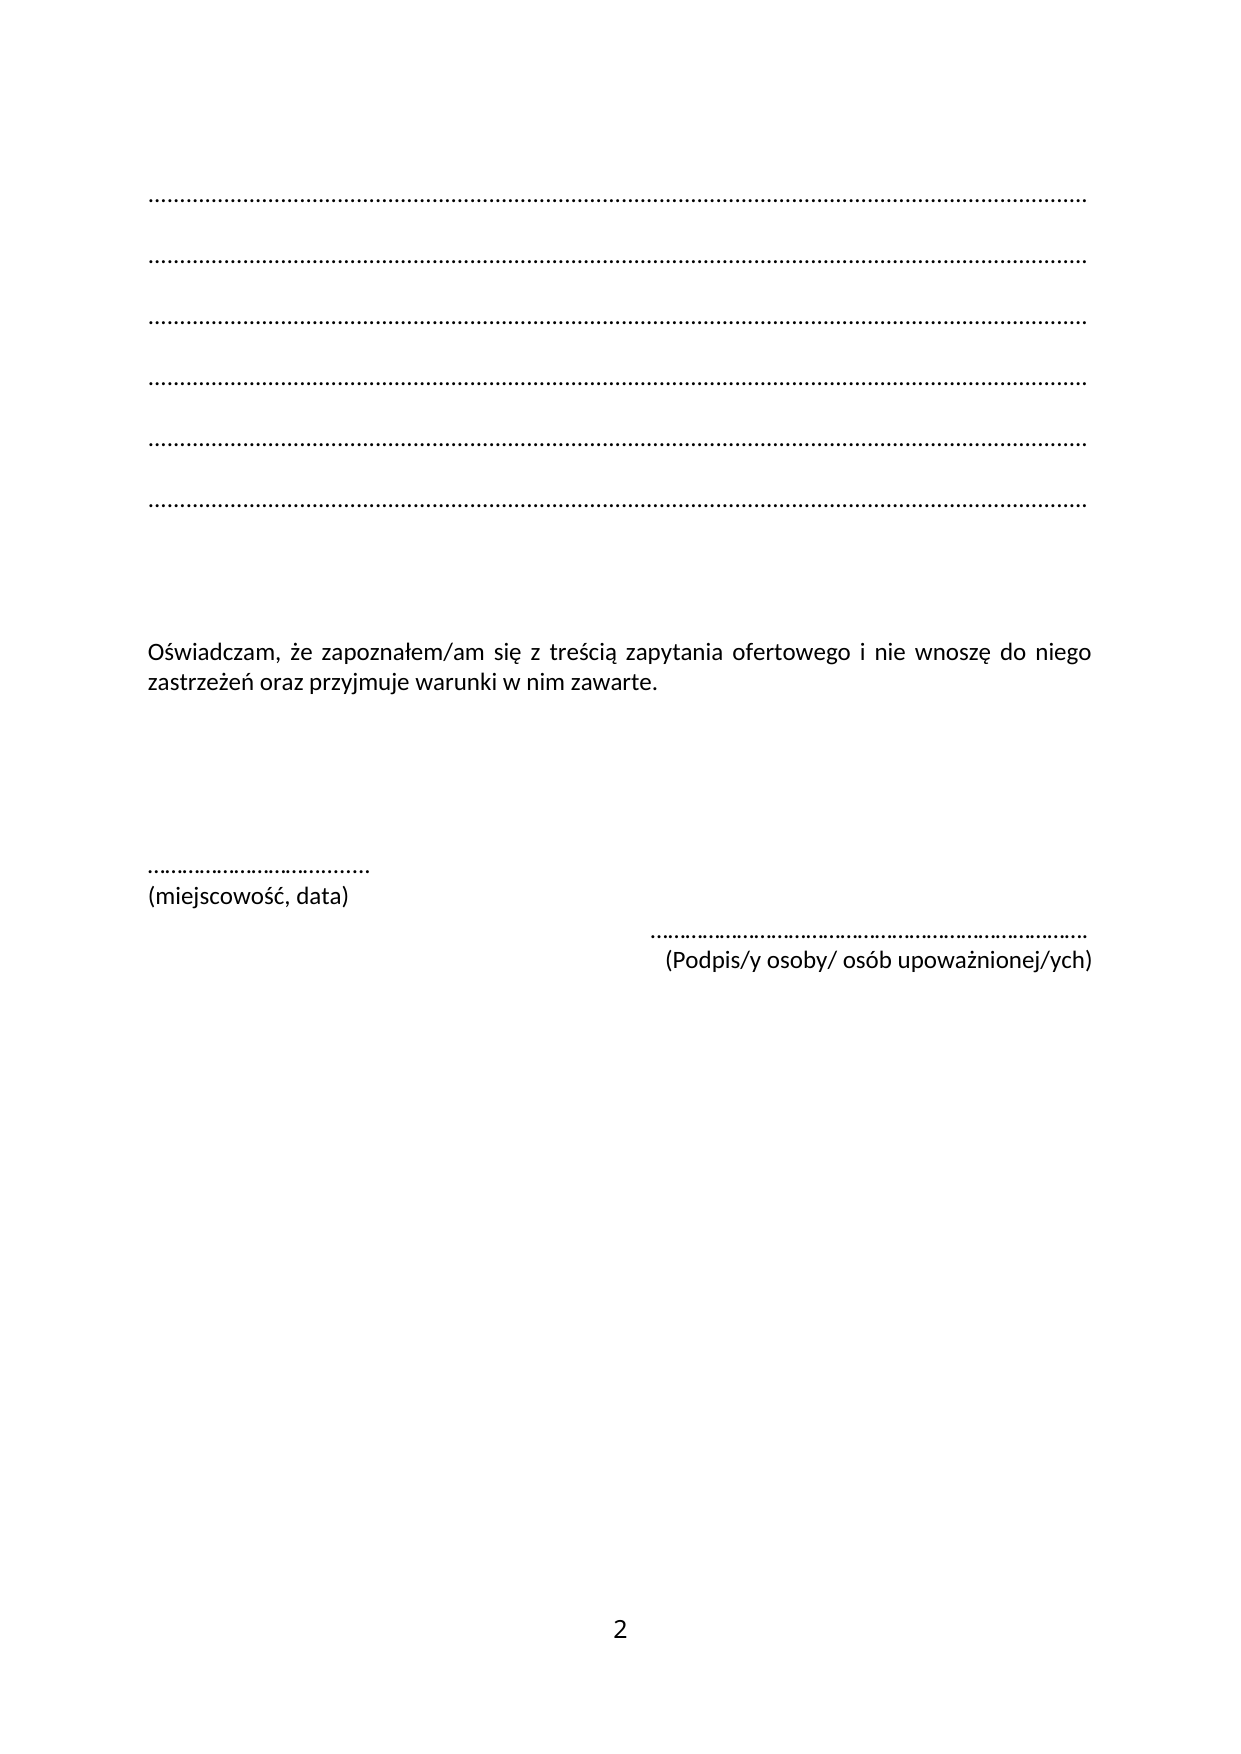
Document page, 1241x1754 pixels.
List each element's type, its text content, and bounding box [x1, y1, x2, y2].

table_header …………………………………………………………………. (Podpis/y osoby/ osób upoważnionej/ych) [522, 850, 1104, 975]
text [148, 178, 1093, 209]
text ..................................................................................................................................................... [148, 361, 1093, 392]
text ..................................................................................................................................................... [148, 422, 1093, 453]
table_header …………………………........ (miejscowość, data) [136, 850, 522, 975]
text ..................................................................................................................................................... [148, 300, 1093, 331]
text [148, 239, 1093, 270]
text Oświadczam, że zapoznałem/am się z treścią zapytania ofertowego i nie wnoszę do niego zastrzeżeń oraz przyjmuje warunki w nim zawarte. [148, 636, 1093, 697]
text ..................................................................................................................................................... [148, 483, 1093, 514]
